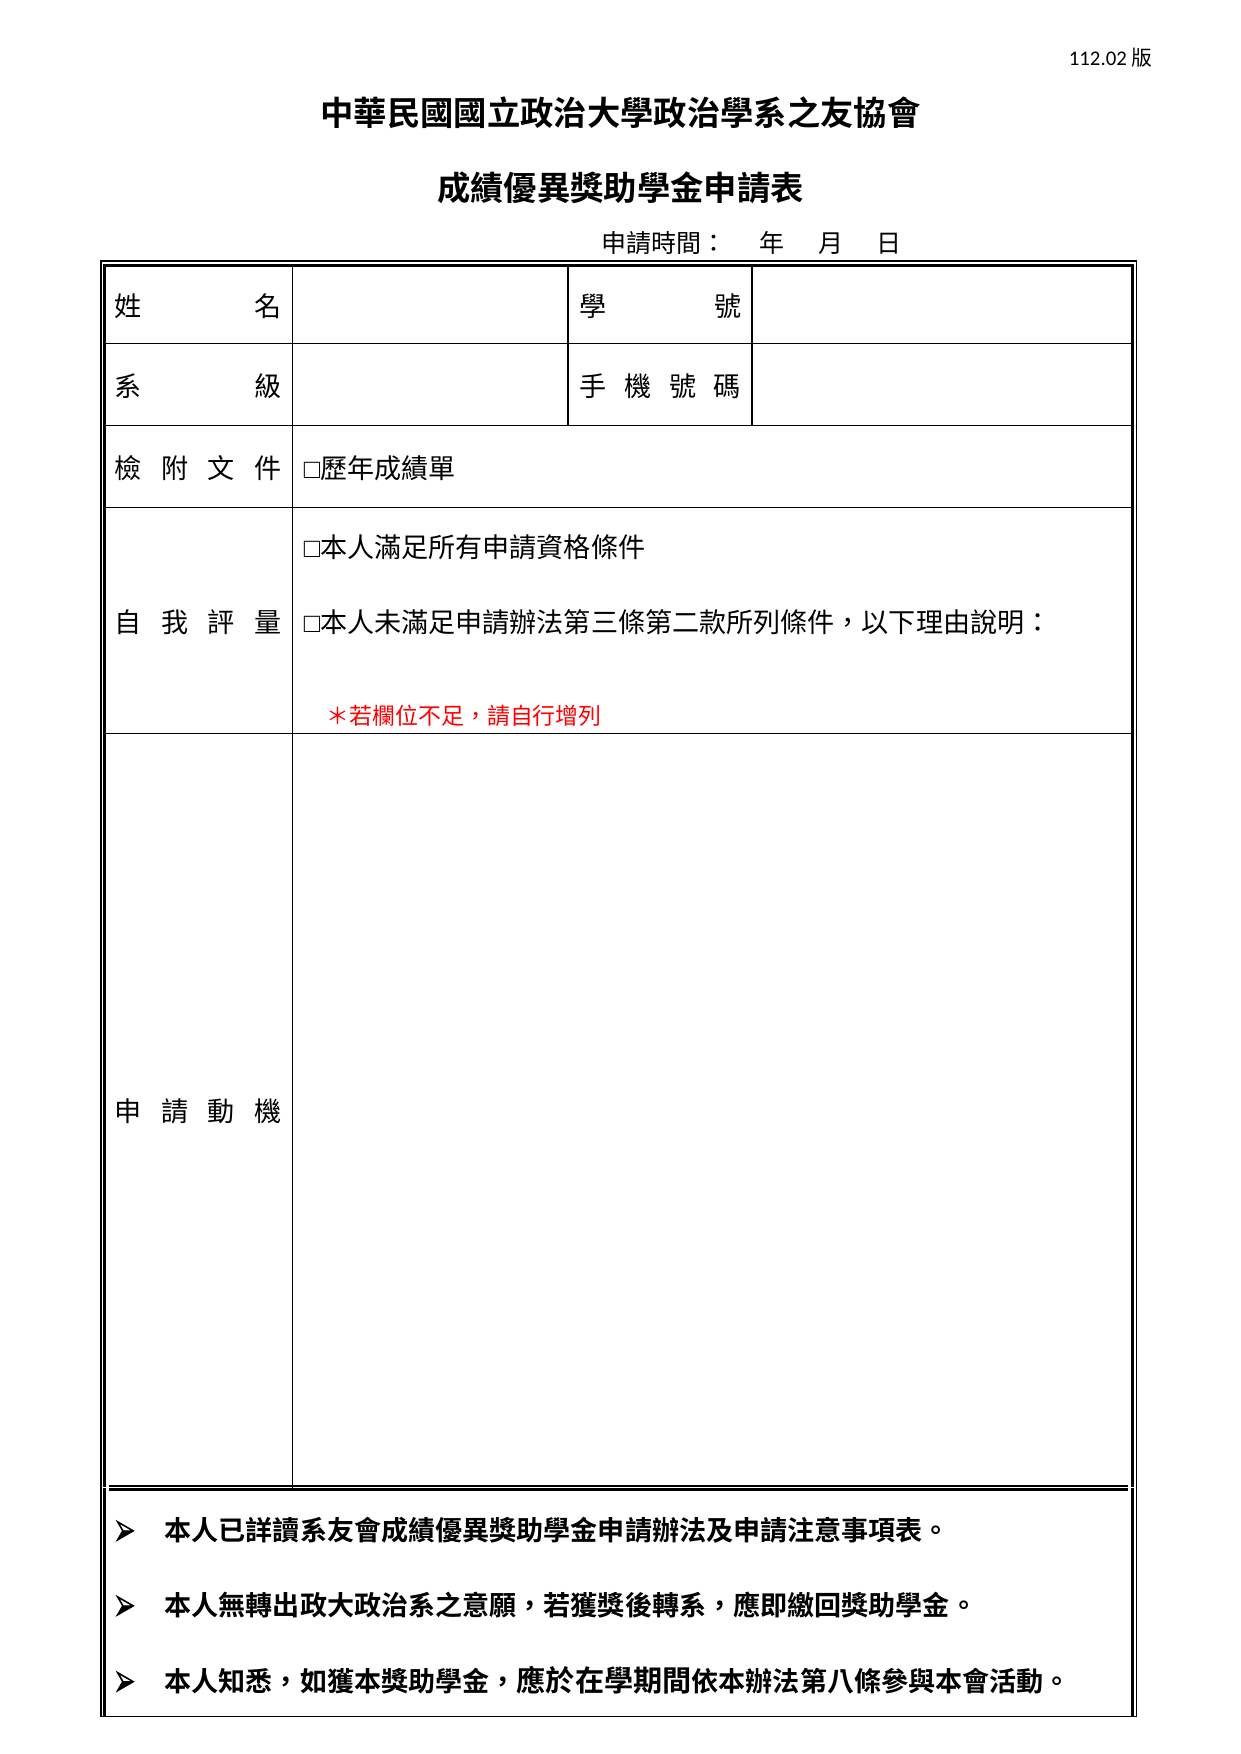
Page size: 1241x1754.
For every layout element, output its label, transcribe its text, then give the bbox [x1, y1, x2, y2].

table_cell 本人已詳讀系友會成績優異獎助學金申請辦法及申請注意事項表。 本人無轉出政大政治系之意願，若獲獎後轉系，應即繳回獎助學金。 本人知悉，如獲本獎助學金，應於在學期間依本辦法第八條參與本會活動。 [103, 1485, 1134, 1716]
table_cell 自我評量 [106, 508, 292, 733]
table_cell 手機號碼 [569, 344, 751, 424]
table_cell [293, 734, 1131, 1485]
table_header [753, 267, 1131, 342]
table_header 學號 [569, 267, 751, 342]
table_cell 檢附文件 [106, 426, 292, 507]
table_cell 申請動機 [106, 734, 292, 1485]
table_cell □本人滿足所有申請資格條件 □本人未滿足申請辦法第三條第二款所列條件，以下理由說明： ＊若欄位不足，請自行增列 [293, 508, 1131, 733]
text 中華民國國立政治大學政治學系之友協會 成績優異獎助學金申請表 申請時間： 年 月 日 [89, 73, 1152, 260]
table_cell □歷年成績單 [293, 426, 1131, 507]
table_cell [753, 344, 1131, 424]
table_cell 系級 [106, 344, 292, 424]
table_cell [293, 344, 567, 424]
table_header 姓名 [106, 267, 292, 342]
table_header [293, 267, 567, 342]
